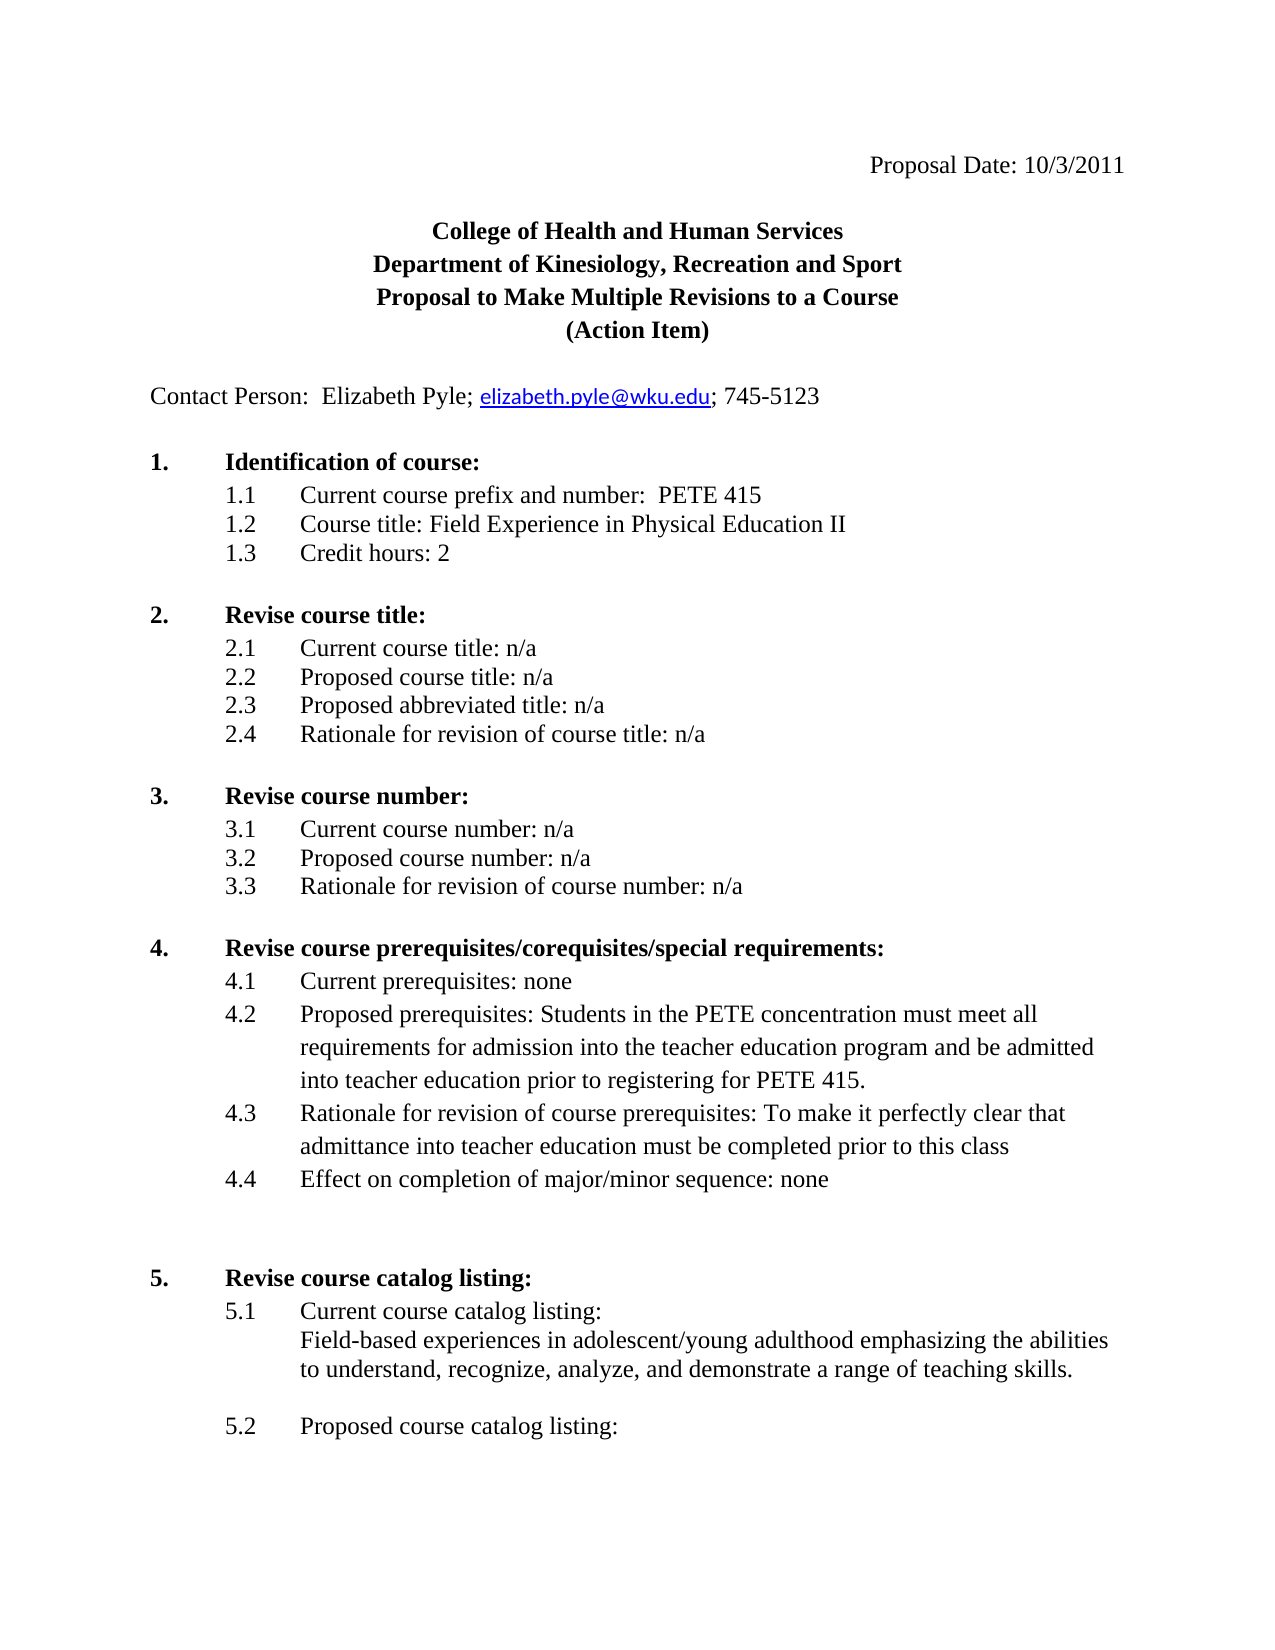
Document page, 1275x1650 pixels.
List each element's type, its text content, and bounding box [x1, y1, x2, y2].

text College of Health and Human Services [150, 216, 1125, 245]
text (Action Item) [150, 315, 1125, 344]
list Course title: Field Experience in Physical Education II [225, 509, 1125, 538]
text 2. Revise course title: [150, 600, 1125, 628]
text Proposal Date: 10/3/2011 [150, 150, 1125, 179]
text Contact Person: Elizabeth Pyle; elizabeth.pyle@wku.edu; 745-5123 [150, 381, 1125, 410]
list Proposed course number: n/a [225, 843, 1125, 871]
list Proposed course catalog listing: [225, 1411, 1125, 1440]
list Current course catalog listing: [225, 1296, 1125, 1325]
text 4.1 Current prerequisites: none [225, 966, 1125, 995]
list Proposed abbreviated title: n/a [225, 690, 1125, 719]
list Credit hours: 2 [225, 538, 1125, 567]
text 4.3 Rationale for revision of course prerequisites: To make it perfectly clear that admittance into teacher education must be completed prior to this class [225, 1098, 1125, 1160]
text Proposal to Make Multiple Revisions to a Course [150, 282, 1125, 311]
list Field-based experiences in adolescent/young adulthood emphasizing the abilities to understand, recognize, analyze, and demonstrate a range of teaching skills. [300, 1325, 1125, 1383]
list Rationale for revision of course number: n/a [225, 871, 1125, 900]
list Current course number: n/a [225, 814, 1125, 843]
list Current course prefix and number: PETE 415 [225, 481, 1125, 509]
text 1. Identification of course: [150, 447, 1125, 476]
list Rationale for revision of course title: n/a [225, 719, 1125, 748]
list Current course title: n/a [225, 633, 1125, 662]
text 4. Revise course prerequisites/corequisites/special requirements: [150, 933, 1125, 962]
text 4.4 Effect on completion of major/minor sequence: none [225, 1164, 1125, 1193]
text 5. Revise course catalog listing: [150, 1263, 1125, 1292]
list Proposed course title: n/a [225, 662, 1125, 690]
text 3. Revise course number: [150, 781, 1125, 809]
text Department of Kinesiology, Recreation and Sport [150, 249, 1125, 278]
text 4.2 Proposed prerequisites: Students in the PETE concentration must meet all requirements for admission into the teacher education program and be admitted into teacher education prior to registering for PETE 415. [225, 999, 1125, 1094]
